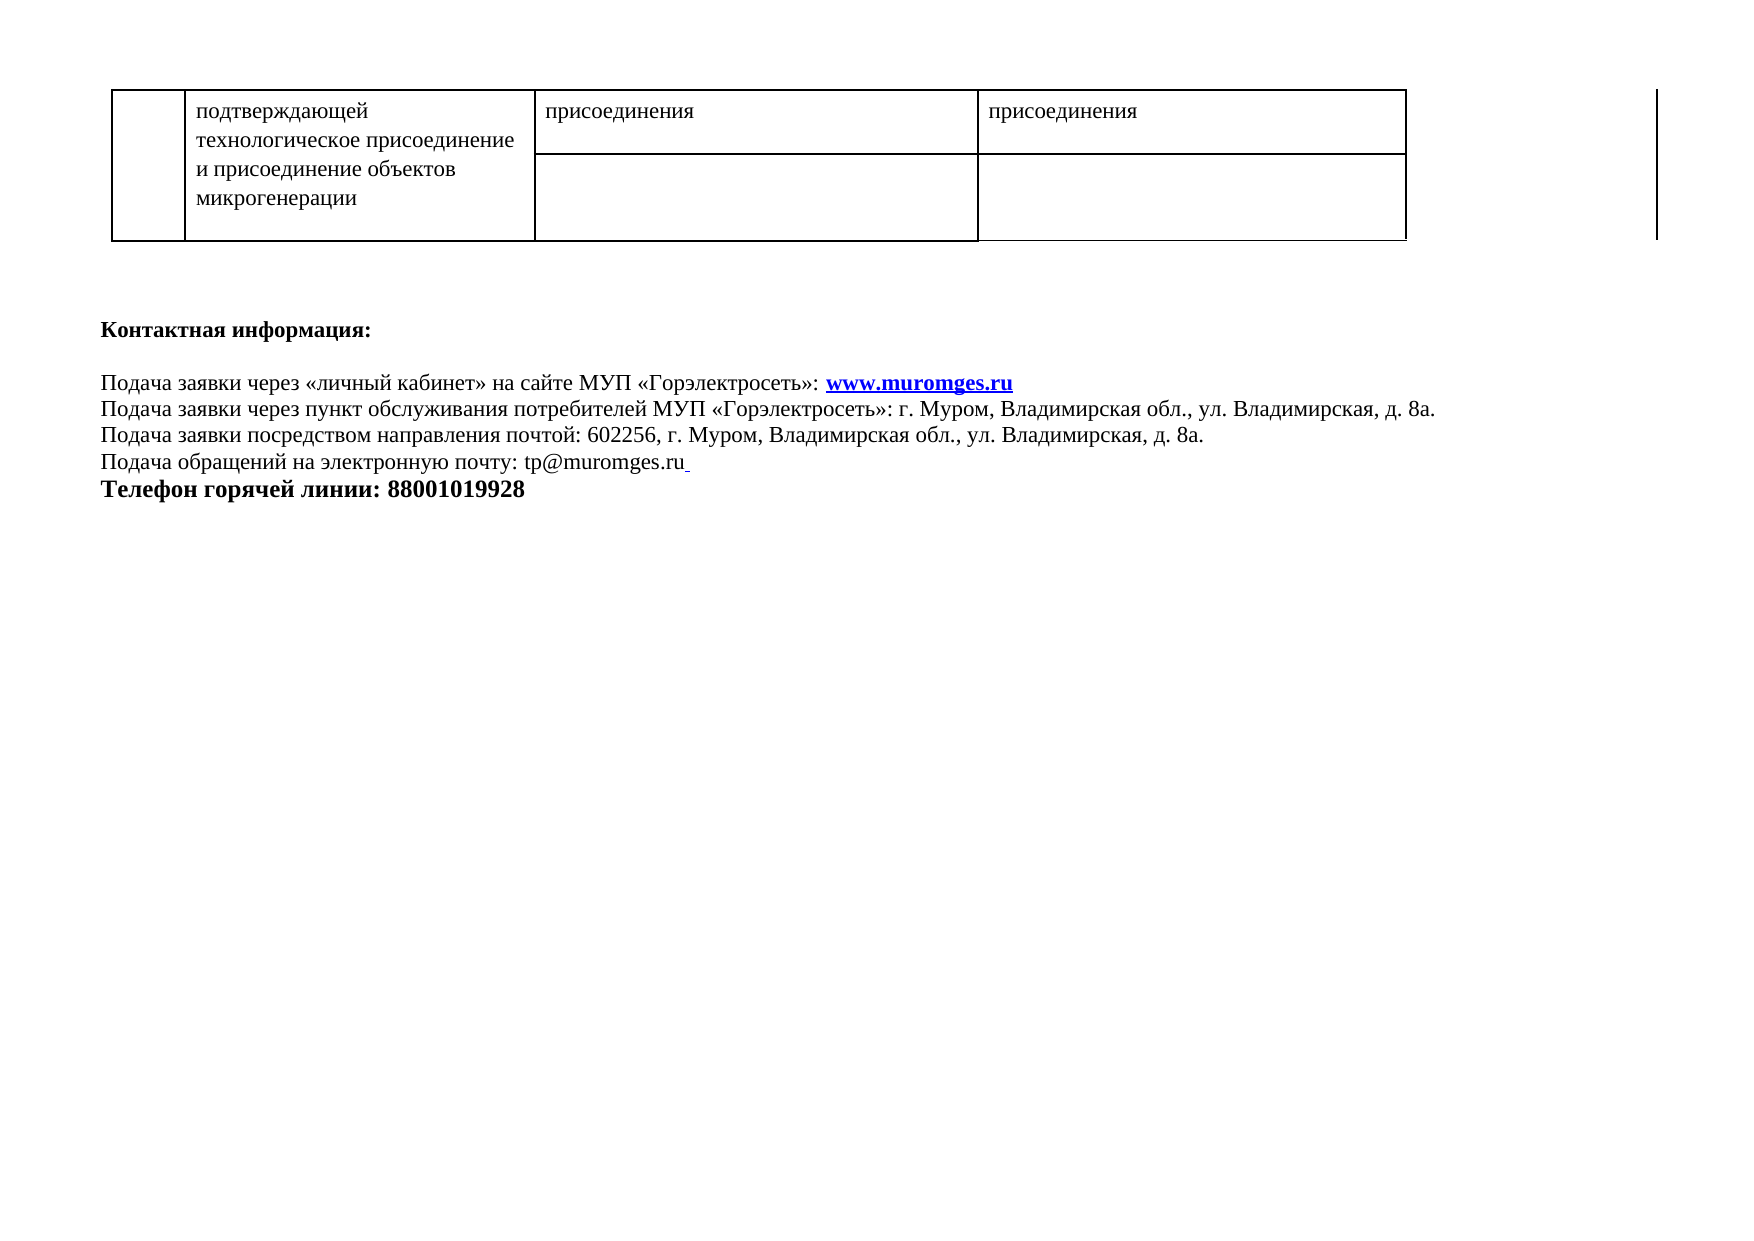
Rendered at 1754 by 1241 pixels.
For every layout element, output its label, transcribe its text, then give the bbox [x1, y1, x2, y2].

text Подача заявки через пункт обслуживания потребителей МУП «Горэлектросеть»: г. Муром, Владимирская обл., ул. Владимирская, д. 8а. [100, 395, 1653, 421]
text Подача обращений на электронную почту: tp@muromges.ru [100, 448, 1653, 474]
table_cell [536, 91, 977, 153]
table_cell 11 [113, 91, 184, 240]
text Подача заявки через «личный кабинет» на сайте МУП «Горэлектросеть»: www.muromges.ru [100, 369, 1653, 395]
text Подача заявки посредством направления почтой: 602256, г. Муром, Владимирская обл., ул. Владимирская, д. 8а. [100, 421, 1653, 448]
table_cell [979, 155, 1406, 240]
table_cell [186, 91, 534, 240]
text Контактная информация: [100, 316, 1653, 342]
text Телефон горячей линии: 88001019928 [100, 474, 1653, 503]
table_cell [979, 91, 1405, 153]
table_cell [536, 155, 977, 240]
